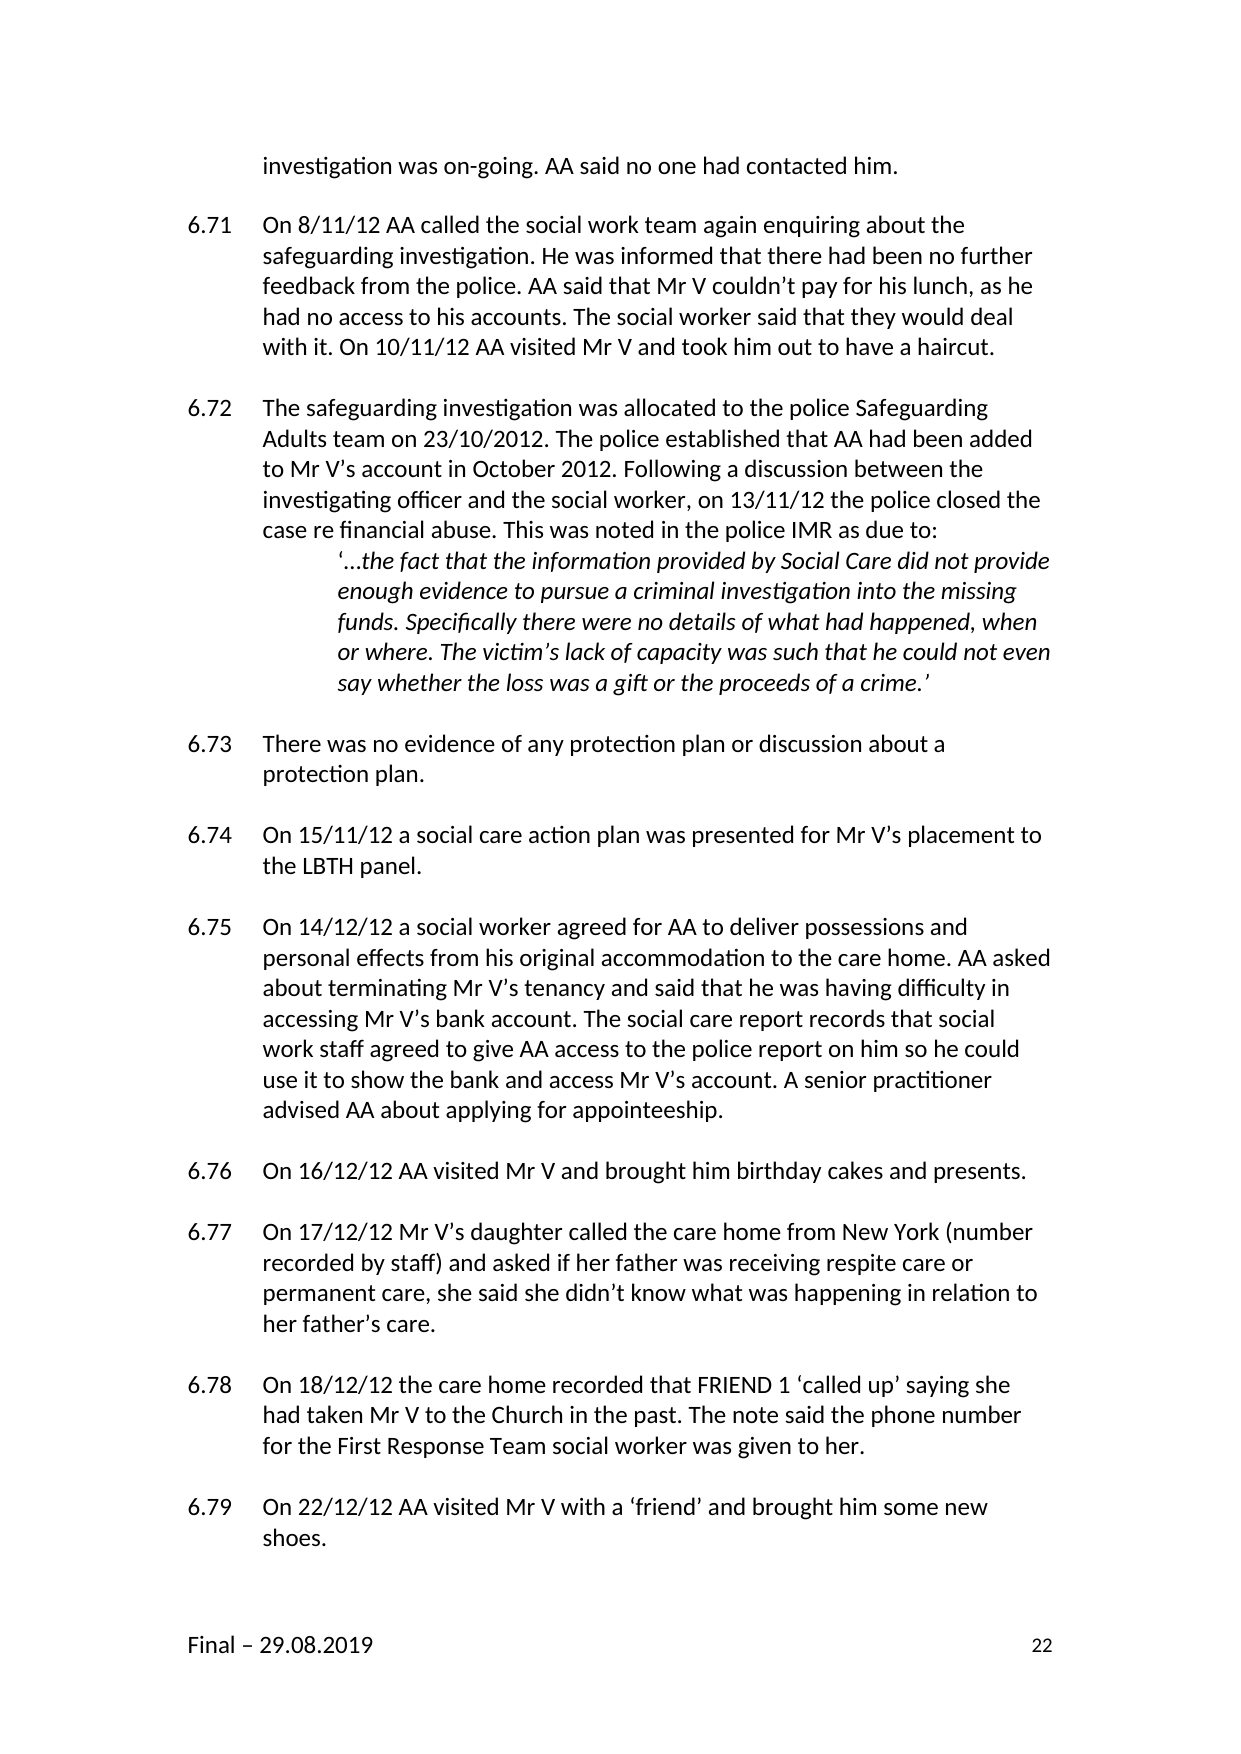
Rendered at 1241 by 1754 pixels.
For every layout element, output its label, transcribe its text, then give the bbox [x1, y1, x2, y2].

text 6.72 The safeguarding investigation was allocated to the police Safeguarding Adults team on 23/10/2012. The police established that AA had been added to Mr V’s account in October 2012. Following a discussion between the investigating officer and the social worker, on 13/11/12 the police closed the case re financial abuse. This was noted in the police IMR as due to: [187, 392, 1053, 545]
text 6.76 On 16/12/12 AA visited Mr V and brought him birthday cakes and presents. [187, 1155, 1053, 1186]
text 6.71 On 8/11/12 AA called the social work team again enquiring about the safeguarding investigation. He was informed that there had been no further feedback from the police. AA said that Mr V couldn’t pay for his lunch, as he had no access to his accounts. The social worker said that they would deal with it. On 10/11/12 AA visited Mr V and took him out to have a haircut. [187, 209, 1053, 362]
text 6.73 There was no evidence of any protection plan or discussion about a protection plan. [187, 728, 1053, 789]
text 6.78 On 18/12/12 the care home recorded that FRIEND 1 ‘called up’ saying she had taken Mr V to the Church in the past. The note said the phone number for the First Response Team social worker was given to her. [187, 1369, 1053, 1461]
text 6.74 On 15/11/12 a social care action plan was presented for Mr V’s placement to the LBTH panel. [187, 820, 1053, 881]
text 6.79 On 22/12/12 AA visited Mr V with a ‘friend’ and brought him some new shoes. [187, 1491, 1053, 1552]
text 6.75 On 14/12/12 a social worker agreed for AA to deliver possessions and personal effects from his original accommodation to the care home. AA asked about terminating Mr V’s tenancy and said that he was having difficulty in accessing Mr V’s bank account. The social care report records that social work staff agreed to give AA access to the police report on him so he could use it to show the bank and access Mr V’s account. A senior practitioner advised AA about applying for appointeeship. [187, 911, 1053, 1125]
text 6.77 On 17/12/12 Mr V’s daughter called the care home from New York (number recorded by staff) and asked if her father was receiving respite care or permanent care, she said she didn’t know what was happening in relation to her father’s care. [187, 1216, 1053, 1338]
text ‘…the fact that the information provided by Social Care did not provide enough evidence to pursue a criminal investigation into the missing funds. Specifically there were no details of what had happened, when or where. The victim’s lack of capacity was such that he could not even say whether the loss was a gift or the proceeds of a crime.’ [262, 545, 1053, 698]
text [187, 150, 1053, 209]
